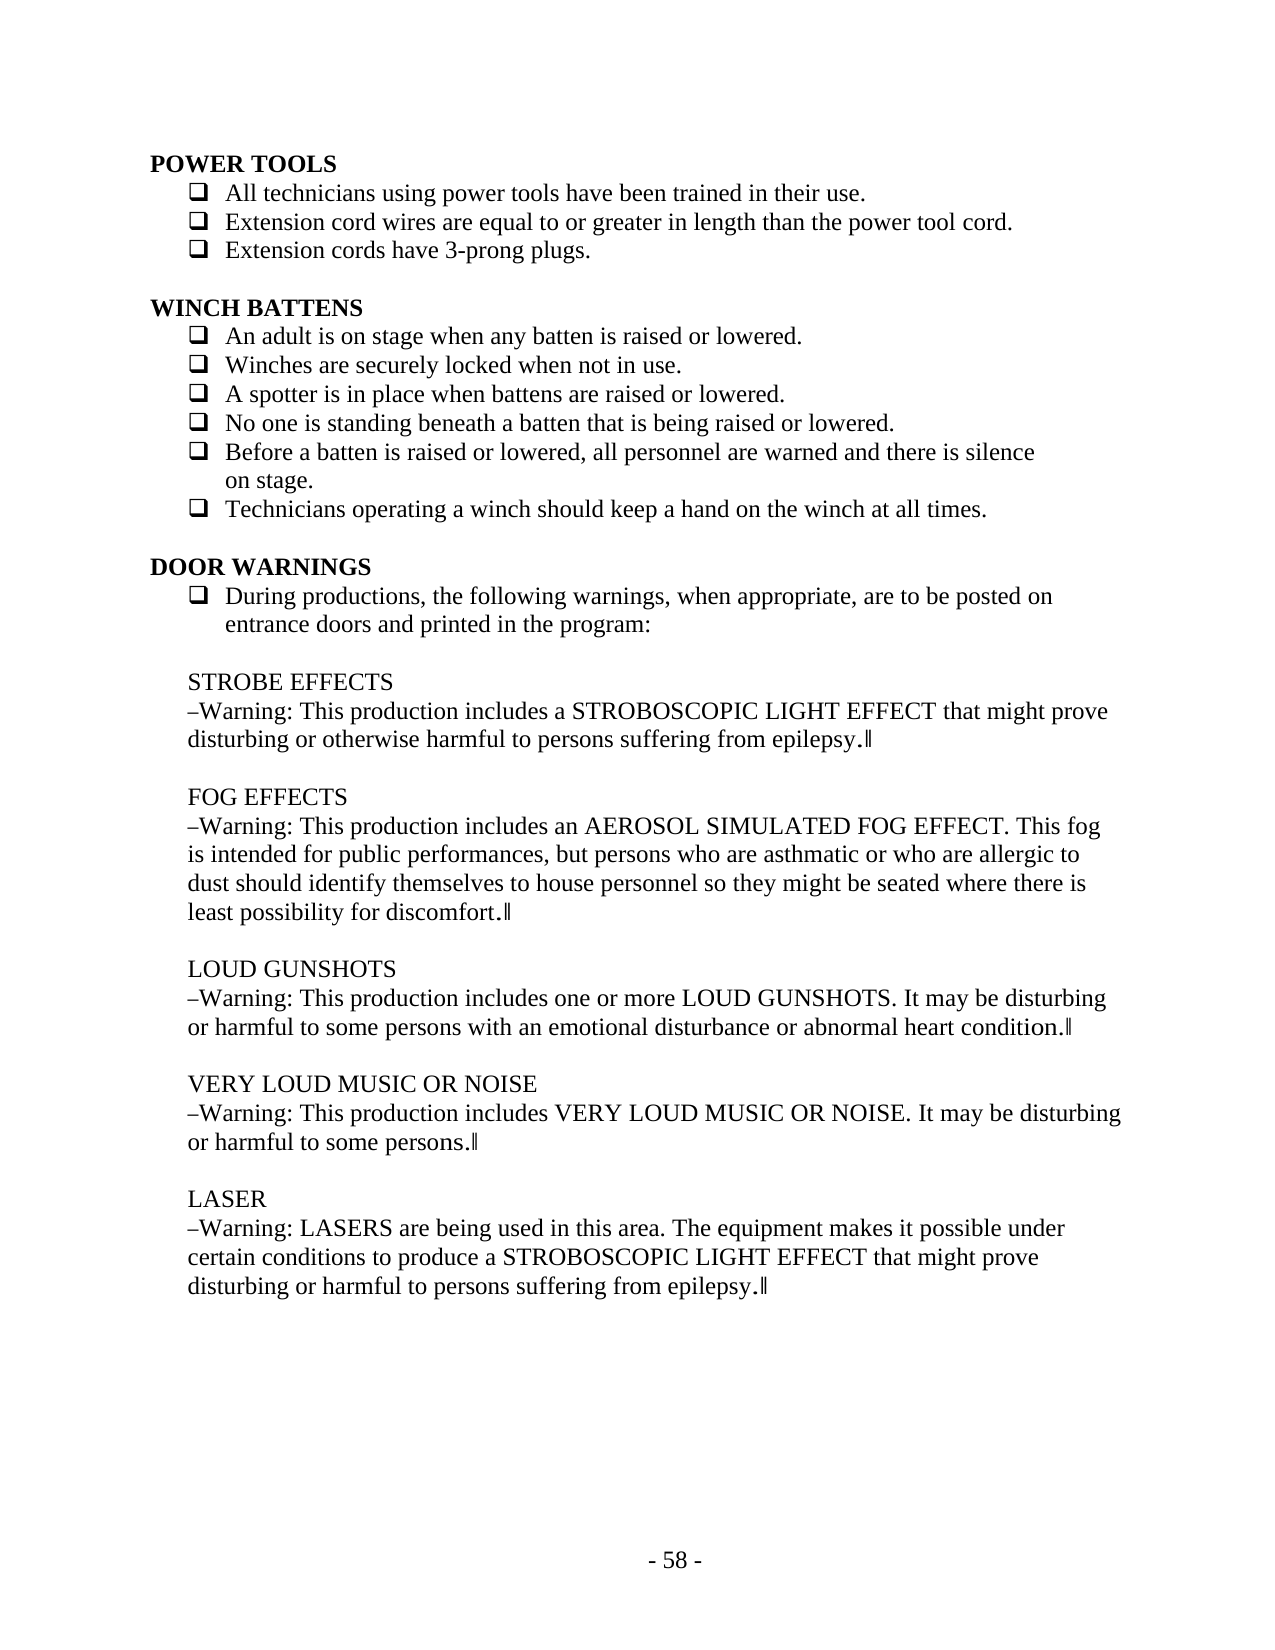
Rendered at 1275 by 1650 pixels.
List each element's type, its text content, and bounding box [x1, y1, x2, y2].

text STROBE EFFECTS [187, 667, 1118, 696]
text ―Warning: This production includes one or more LOUD GUNSHOTS. It may be disturbing or harmful to some persons with an emotional disturbance or abnormal heart condition.‖ [187, 983, 1118, 1041]
list Extension cords have 3-prong plugs. [187, 235, 1133, 264]
list All technicians using power tools have been trained in their use. [187, 178, 1118, 207]
text ―Warning: This production includes VERY LOUD MUSIC OR NOISE. It may be disturbing or harmful to some persons.‖ [187, 1098, 1123, 1156]
list Winches are securely locked when not in use. [187, 351, 1118, 379]
list An adult is on stage when any batten is raised or lowered. [187, 322, 1118, 351]
list A spotter is in place when battens are raised or lowered. [187, 379, 1118, 408]
subtitle WINCH BATTENS [150, 293, 1118, 322]
text LASER [187, 1184, 1118, 1213]
list Technicians operating a winch should keep a hand on the winch at all times. [187, 494, 1133, 523]
subtitle DOOR WARNINGS [150, 552, 1118, 581]
list Extension cord wires are equal to or greater in length than the power tool cord. [187, 207, 1118, 235]
text FOG EFFECTS [187, 782, 1118, 811]
text ―Warning: LASERS are being used in this area. The equipment makes it possible under certain conditions to produce a STROBOSCOPIC LIGHT EFFECT that might prove disturbing or harmful to persons suffering from epilepsy.‖ [187, 1213, 1118, 1299]
list During productions, the following warnings, when appropriate, are to be posted on entrance doors and printed in the program: [187, 581, 1053, 638]
list Before a batten is raised or lowered, all personnel are warned and there is silence on stage. [187, 437, 1066, 494]
text VERY LOUD MUSIC OR NOISE [187, 1069, 1118, 1098]
list No one is standing beneath a batten that is being raised or lowered. [187, 408, 1118, 437]
text ―Warning: This production includes an AEROSOL SIMULATED FOG EFFECT. This fog is intended for public performances, but persons who are asthmatic or who are allergic to dust should identify themselves to house personnel so they might be seated where there is least possibility for discomfort.‖ [187, 811, 1123, 926]
text LOUD GUNSHOTS [187, 954, 1118, 983]
text ―Warning: This production includes a STROBOSCOPIC LIGHT EFFECT that might prove disturbing or otherwise harmful to persons suffering from epilepsy.‖ [187, 696, 1118, 753]
subtitle POWER TOOLS [150, 149, 1118, 178]
